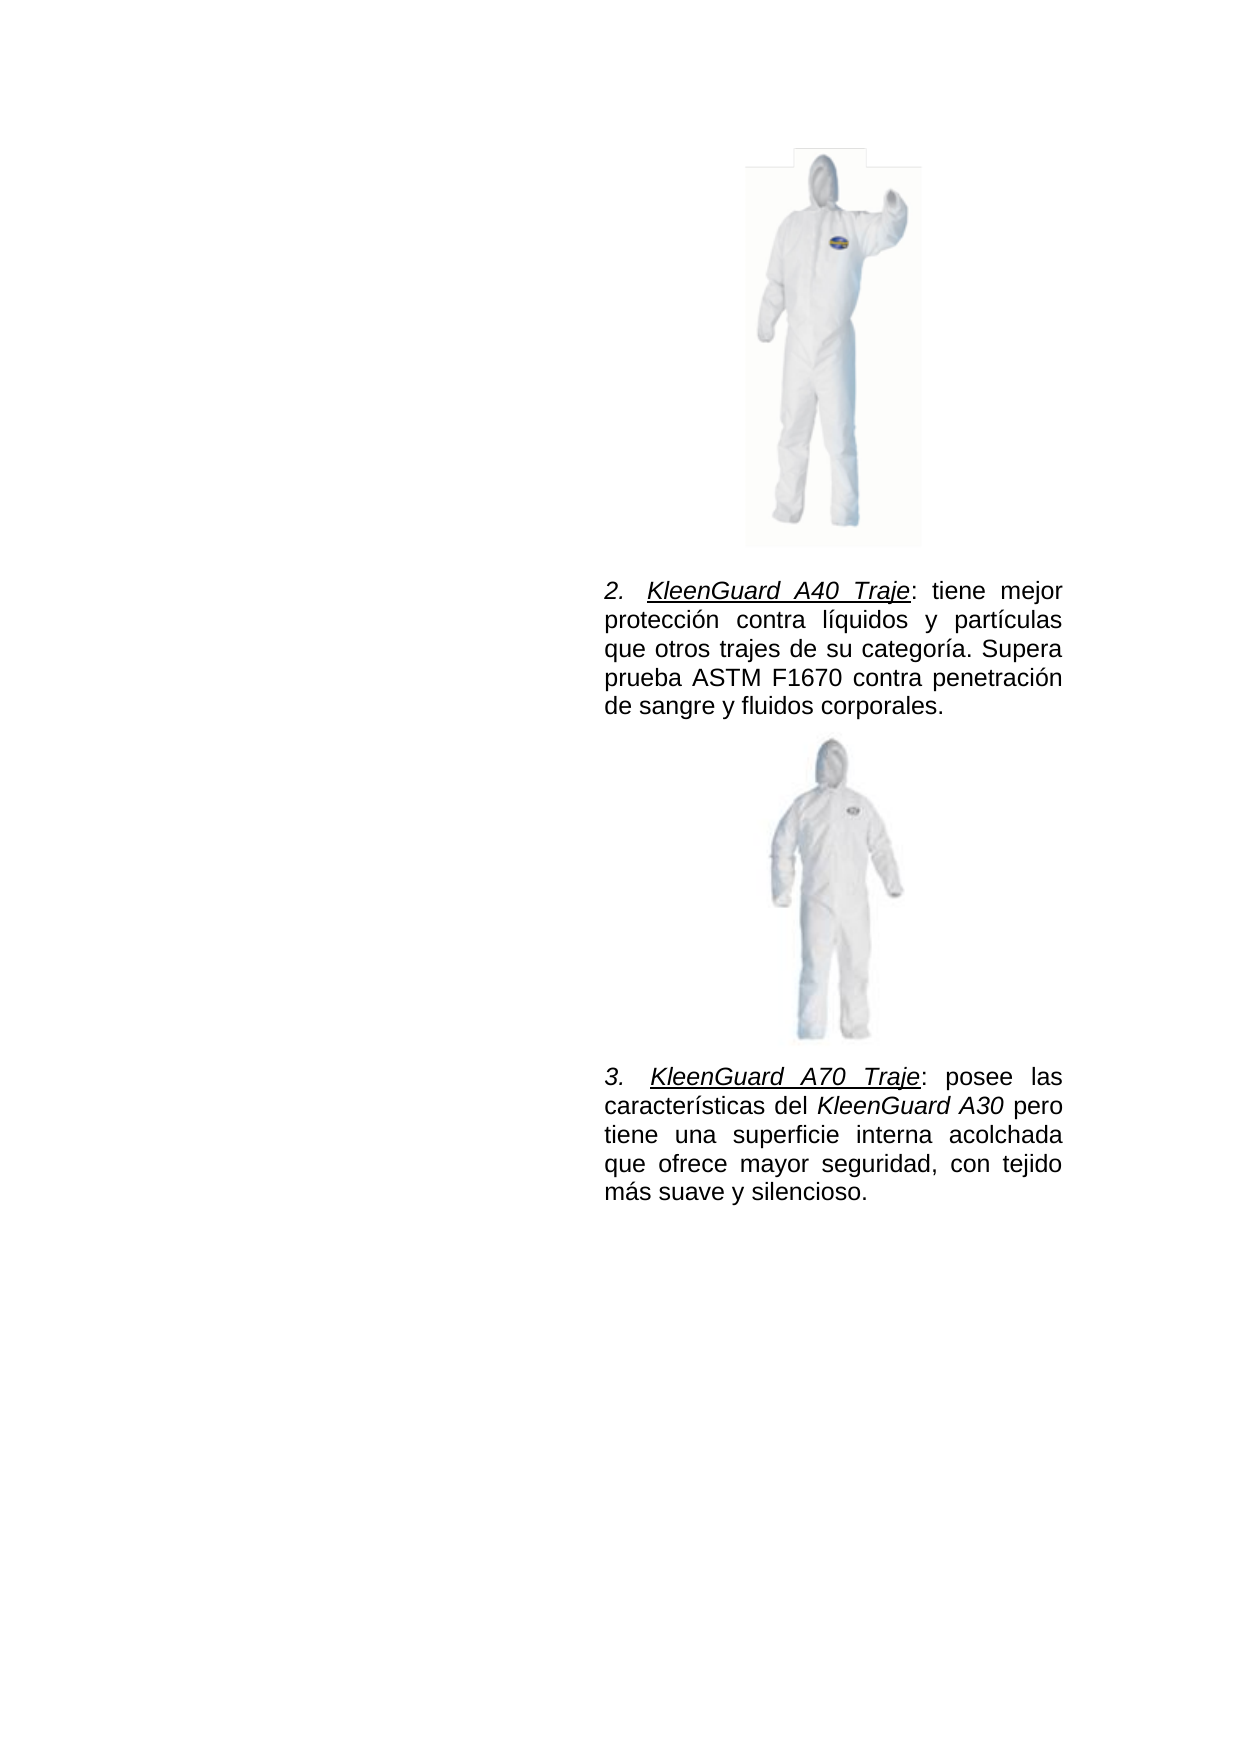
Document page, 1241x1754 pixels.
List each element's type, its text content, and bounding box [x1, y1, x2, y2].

picture [744, 147, 923, 548]
picture [654, 720, 1013, 1063]
text 3. KleenGuard A70 Traje: posee las características del KleenGuard A30 pero tiene una superficie interna acolchada que ofrece mayor seguridad, con tejido más suave y silencioso. [604, 1062, 1063, 1206]
text 2. KleenGuard A40 Traje: tiene mejor protección contra líquidos y partículas que otros trajes de su categoría. Supera prueba ASTM F1670 contra penetración de sangre y fluidos corporales. [604, 576, 1063, 720]
